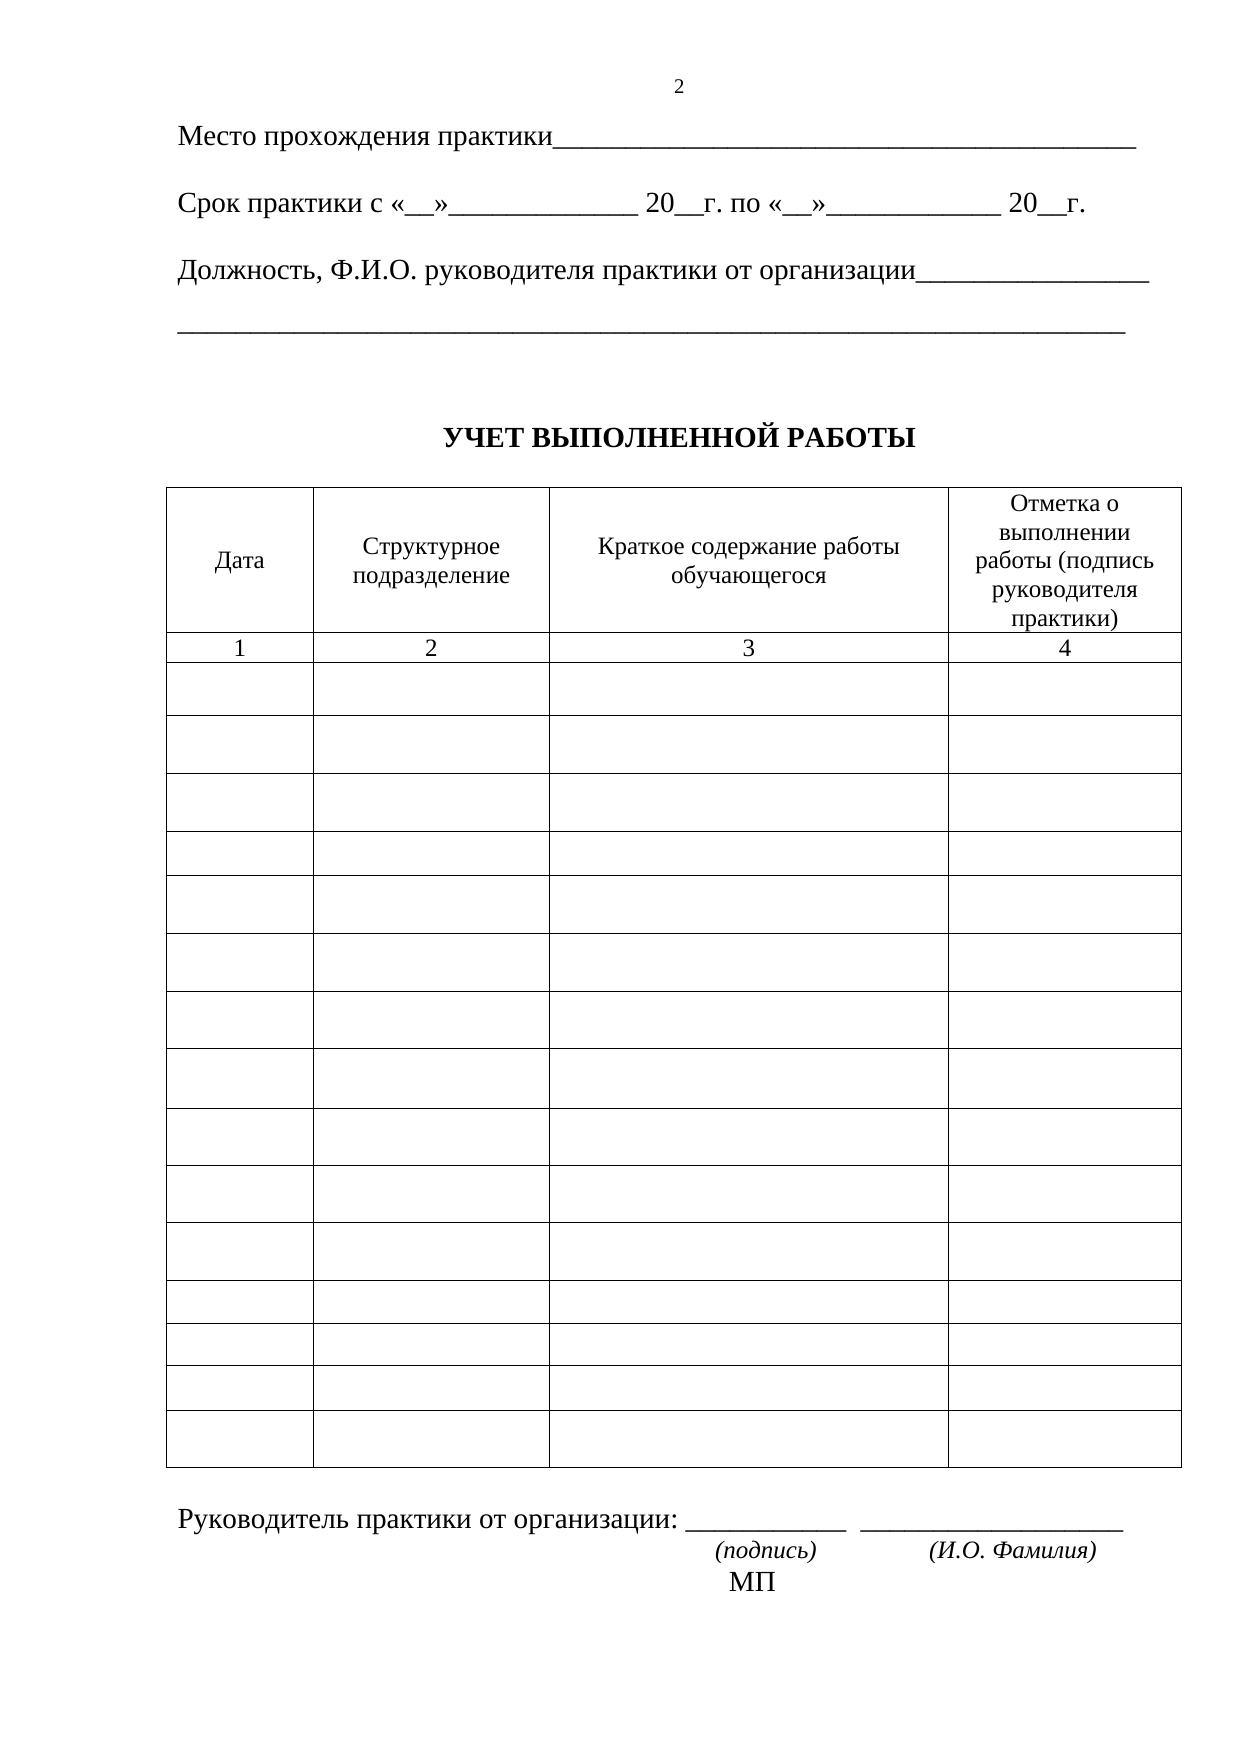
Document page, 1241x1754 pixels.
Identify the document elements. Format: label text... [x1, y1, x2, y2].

table_cell [314, 1366, 549, 1410]
table_cell [314, 934, 549, 991]
table_cell [167, 1366, 313, 1410]
table_cell [314, 663, 549, 715]
table_cell [550, 1324, 948, 1365]
table_cell [949, 1223, 1181, 1280]
table_cell [949, 774, 1181, 831]
table_cell [167, 992, 313, 1047]
table_cell [550, 1366, 948, 1410]
table_cell [314, 1411, 549, 1467]
table_cell 1 [167, 633, 313, 662]
text Руководитель практики от организации: ___________ __________________ [177, 1502, 1181, 1535]
table_cell [550, 934, 948, 991]
table_cell [949, 832, 1181, 874]
table_header Отметка о выполнении работы (подпись руководителя практики) [949, 488, 1181, 632]
text Срок практики с «__»_____________ 20__г. по «__»____________ 20__г. [177, 185, 1181, 219]
text (подпись) (И.О. Фамилия) [177, 1535, 1181, 1564]
table_cell [167, 1324, 313, 1365]
table_cell [167, 1166, 313, 1222]
table_cell [314, 992, 549, 1047]
table_cell [167, 832, 313, 874]
table_cell [314, 1109, 549, 1164]
table_cell [314, 832, 549, 874]
table_header Структурное подразделение [314, 488, 549, 632]
table_cell [949, 876, 1181, 932]
table_cell [550, 876, 948, 932]
table_cell [314, 716, 549, 773]
table_cell [167, 1049, 313, 1108]
table_cell [167, 1411, 313, 1467]
table_cell [949, 992, 1181, 1047]
table_cell [949, 716, 1181, 773]
text УЧЕТ ВЫПОЛНЕННОЙ РАБОТЫ [177, 420, 1181, 453]
table_cell [550, 832, 948, 874]
table_cell [550, 716, 948, 773]
table_cell [167, 876, 313, 932]
table_cell 3 [550, 633, 948, 662]
table_cell [550, 663, 948, 715]
table_cell [550, 1411, 948, 1467]
table_cell [167, 716, 313, 773]
table_cell [167, 1223, 313, 1280]
table_cell [314, 774, 549, 831]
table_cell [167, 774, 313, 831]
table_cell 2 [314, 633, 549, 662]
table_cell [550, 1166, 948, 1222]
table_cell [167, 663, 313, 715]
table_cell [167, 1281, 313, 1323]
text МП [177, 1564, 1181, 1597]
table_cell [949, 1281, 1181, 1323]
table_cell [949, 1324, 1181, 1365]
table_cell [167, 934, 313, 991]
table_cell [949, 934, 1181, 991]
table_cell [314, 876, 549, 932]
table_cell [314, 1281, 549, 1323]
table_cell [550, 774, 948, 831]
table_cell [314, 1049, 549, 1108]
table_cell [949, 663, 1181, 715]
table_cell [167, 1109, 313, 1164]
table_cell [949, 1049, 1181, 1108]
text Место прохождения практики________________________________________ [177, 118, 1181, 152]
table_cell [550, 1281, 948, 1323]
text _________________________________________________________________ [177, 303, 1181, 336]
table_cell [314, 1223, 549, 1280]
table_header Дата [167, 488, 313, 632]
table_cell [550, 1109, 948, 1164]
text Должность, Ф.И.О. руководителя практики от организации________________ [177, 252, 1181, 286]
table_cell [949, 1411, 1181, 1467]
table_cell [550, 992, 948, 1047]
table_cell [949, 1366, 1181, 1410]
table_cell [949, 1166, 1181, 1222]
table_header Краткое содержание работы обучающегося [550, 488, 948, 632]
table_cell 4 [949, 633, 1181, 662]
table_cell [550, 1049, 948, 1108]
table_cell [314, 1324, 549, 1365]
table_cell [314, 1166, 549, 1222]
table_cell [550, 1223, 948, 1280]
table_cell [949, 1109, 1181, 1164]
